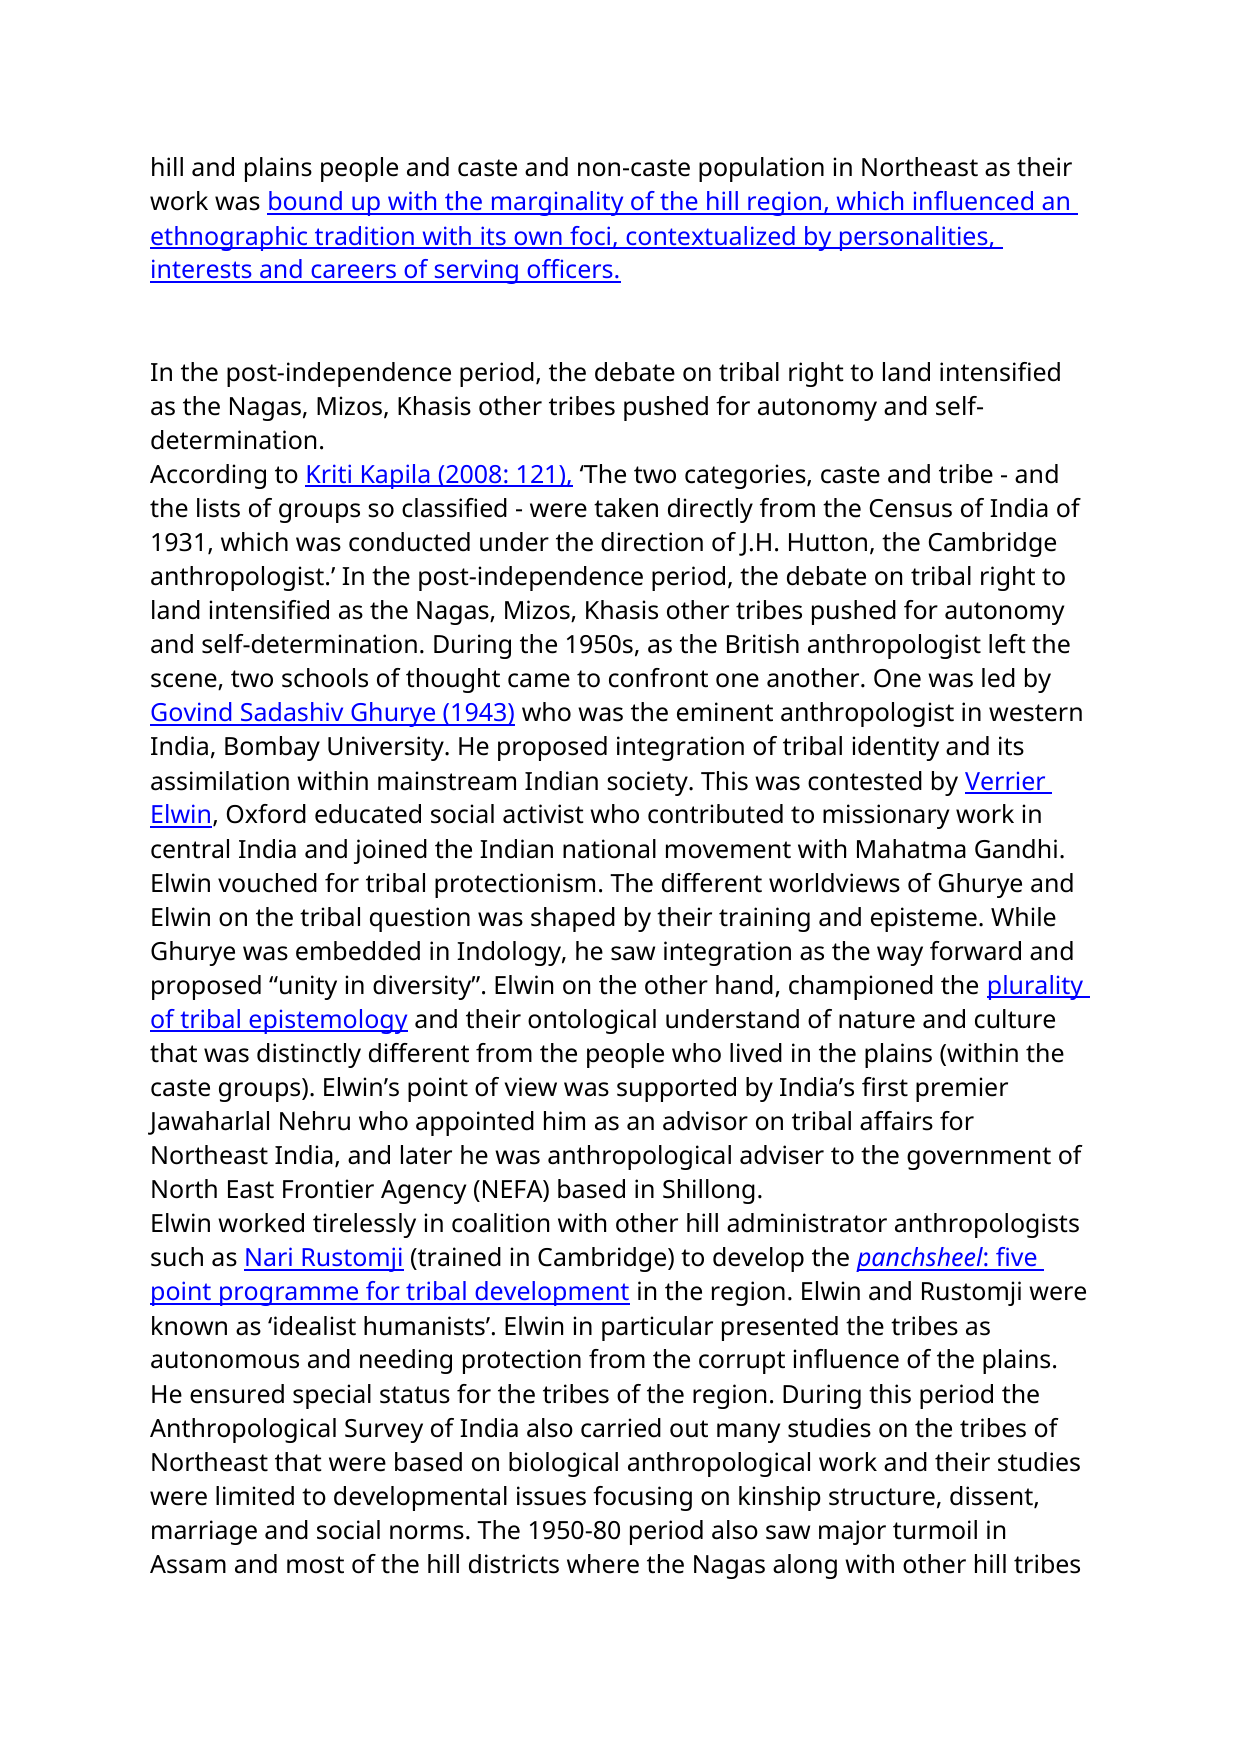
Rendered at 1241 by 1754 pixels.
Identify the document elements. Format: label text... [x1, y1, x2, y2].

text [150, 150, 1090, 286]
text In the post-independence period, the debate on tribal right to land intensified as the Nagas, Mizos, Khasis other tribes pushed for autonomy and self-determination. [150, 354, 1090, 457]
text According to Kriti Kapila (2008: 121), ‘The two categories, caste and tribe - and the lists of groups so classified - were taken directly from the Census of India of 1931, which was conducted under the direction of J.H. Hutton, the Cambridge anthropologist.’ In the post-independence period, the debate on tribal right to land intensified as the Nagas, Mizos, Khasis other tribes pushed for autonomy and self-determination. During the 1950s, as the British anthropologist left the scene, two schools of thought came to confront one another. One was led by Govind Sadashiv Ghurye (1943) who was the eminent anthropologist in western India, Bombay University. He proposed integration of tribal identity and its assimilation within mainstream Indian society. This was contested by Verrier Elwin, Oxford educated social activist who contributed to missionary work in central India and joined the Indian national movement with Mahatma Gandhi. Elwin vouched for tribal protectionism. The different worldviews of Ghurye and Elwin on the tribal question was shaped by their training and episteme. While Ghurye was embedded in Indology, he saw integration as the way forward and proposed “unity in diversity”. Elwin on the other hand, championed the plurality of tribal epistemology and their ontological understand of nature and culture that was distinctly different from the people who lived in the plains (within the caste groups). Elwin’s point of view was supported by India’s first premier Jawaharlal Nehru who appointed him as an advisor on tribal affairs for Northeast India, and later he was anthropological adviser to the government of North East Frontier Agency (NEFA) based in Shillong. [150, 457, 1090, 1206]
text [150, 1206, 1090, 1581]
